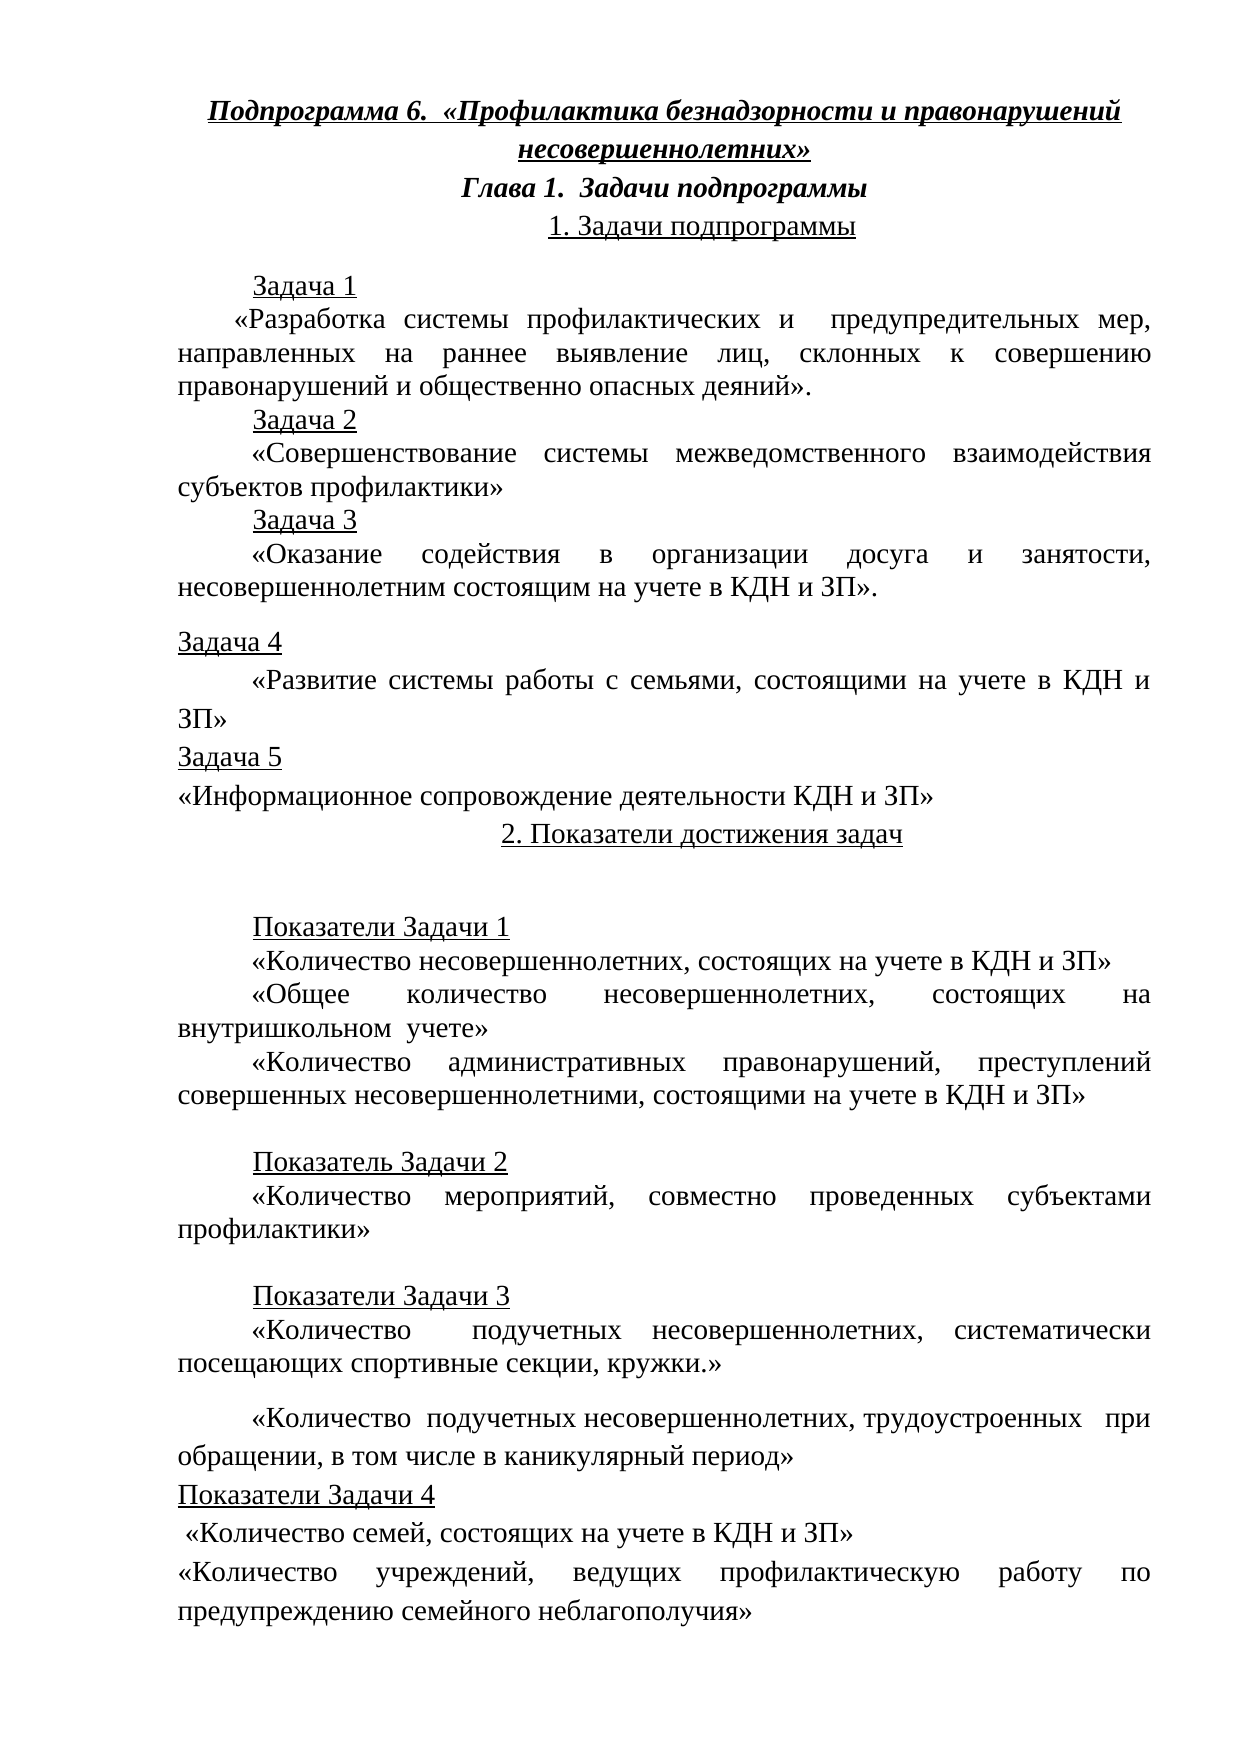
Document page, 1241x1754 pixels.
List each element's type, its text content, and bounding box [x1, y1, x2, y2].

text Подпрограмма 6. «Профилактика безнадзорности и правонарушений несовершеннолетних» [177, 93, 1152, 165]
text Показатели Задачи 4 [177, 1477, 1152, 1511]
text «Количество учреждений, ведущих профилактическую работу по предупреждению семейного неблагополучия» [177, 1554, 1152, 1626]
text 1. Задачи подпрограммы [177, 208, 1152, 242]
text «Развитие системы работы с семьями, состоящими на учете в КДН и ЗП» [177, 662, 1152, 734]
text Показатели Задачи 3 [177, 1278, 1152, 1312]
text «Разработка системы профилактических и предупредительных мер, направленных на раннее выявление лиц, склонных к совершению правонарушений и общественно опасных деяний». [177, 301, 1152, 402]
text Показатель Задачи 2 [177, 1144, 1152, 1178]
text Задача 5 [177, 739, 1152, 773]
text Глава 1. Задачи подпрограммы [177, 170, 1152, 203]
text Задача 2 [177, 402, 1152, 435]
text «Количество подучетных несовершеннолетних, трудоустроенных при обращении, в том числе в каникулярный период» [177, 1400, 1152, 1472]
text «Оказание содействия в организации досуга и занятости, несовершеннолетним состоящим на учете в КДН и ЗП». [177, 536, 1152, 603]
text «Количество административных правонарушений, преступлений совершенных несовершеннолетними, состоящими на учете в КДН и ЗП» [177, 1044, 1152, 1111]
text Задача 1 [177, 268, 1152, 301]
text «Совершенствование системы межведомственного взаимодействия субъектов профилактики» [177, 435, 1152, 502]
text «Общее количество несовершеннолетних, состоящих на внутришкольном учете» [177, 977, 1152, 1044]
text 2. Показатели достижения задач [177, 817, 1152, 850]
text «Информационное сопровождение деятельности КДН и ЗП» [177, 778, 1152, 812]
text Показатели Задачи 1 [177, 909, 1152, 943]
text Задача 4 [177, 624, 1152, 657]
text «Количество семей, состоящих на учете в КДН и ЗП» [177, 1516, 1152, 1549]
text Задача 3 [177, 502, 1152, 536]
text «Количество несовершеннолетних, состоящих на учете в КДН и ЗП» [177, 943, 1152, 977]
text «Количество мероприятий, совместно проведенных субъектами профилактики» [177, 1178, 1152, 1245]
text «Количество подучетных несовершеннолетних, систематически посещающих спортивные секции, кружки.» [177, 1312, 1152, 1379]
